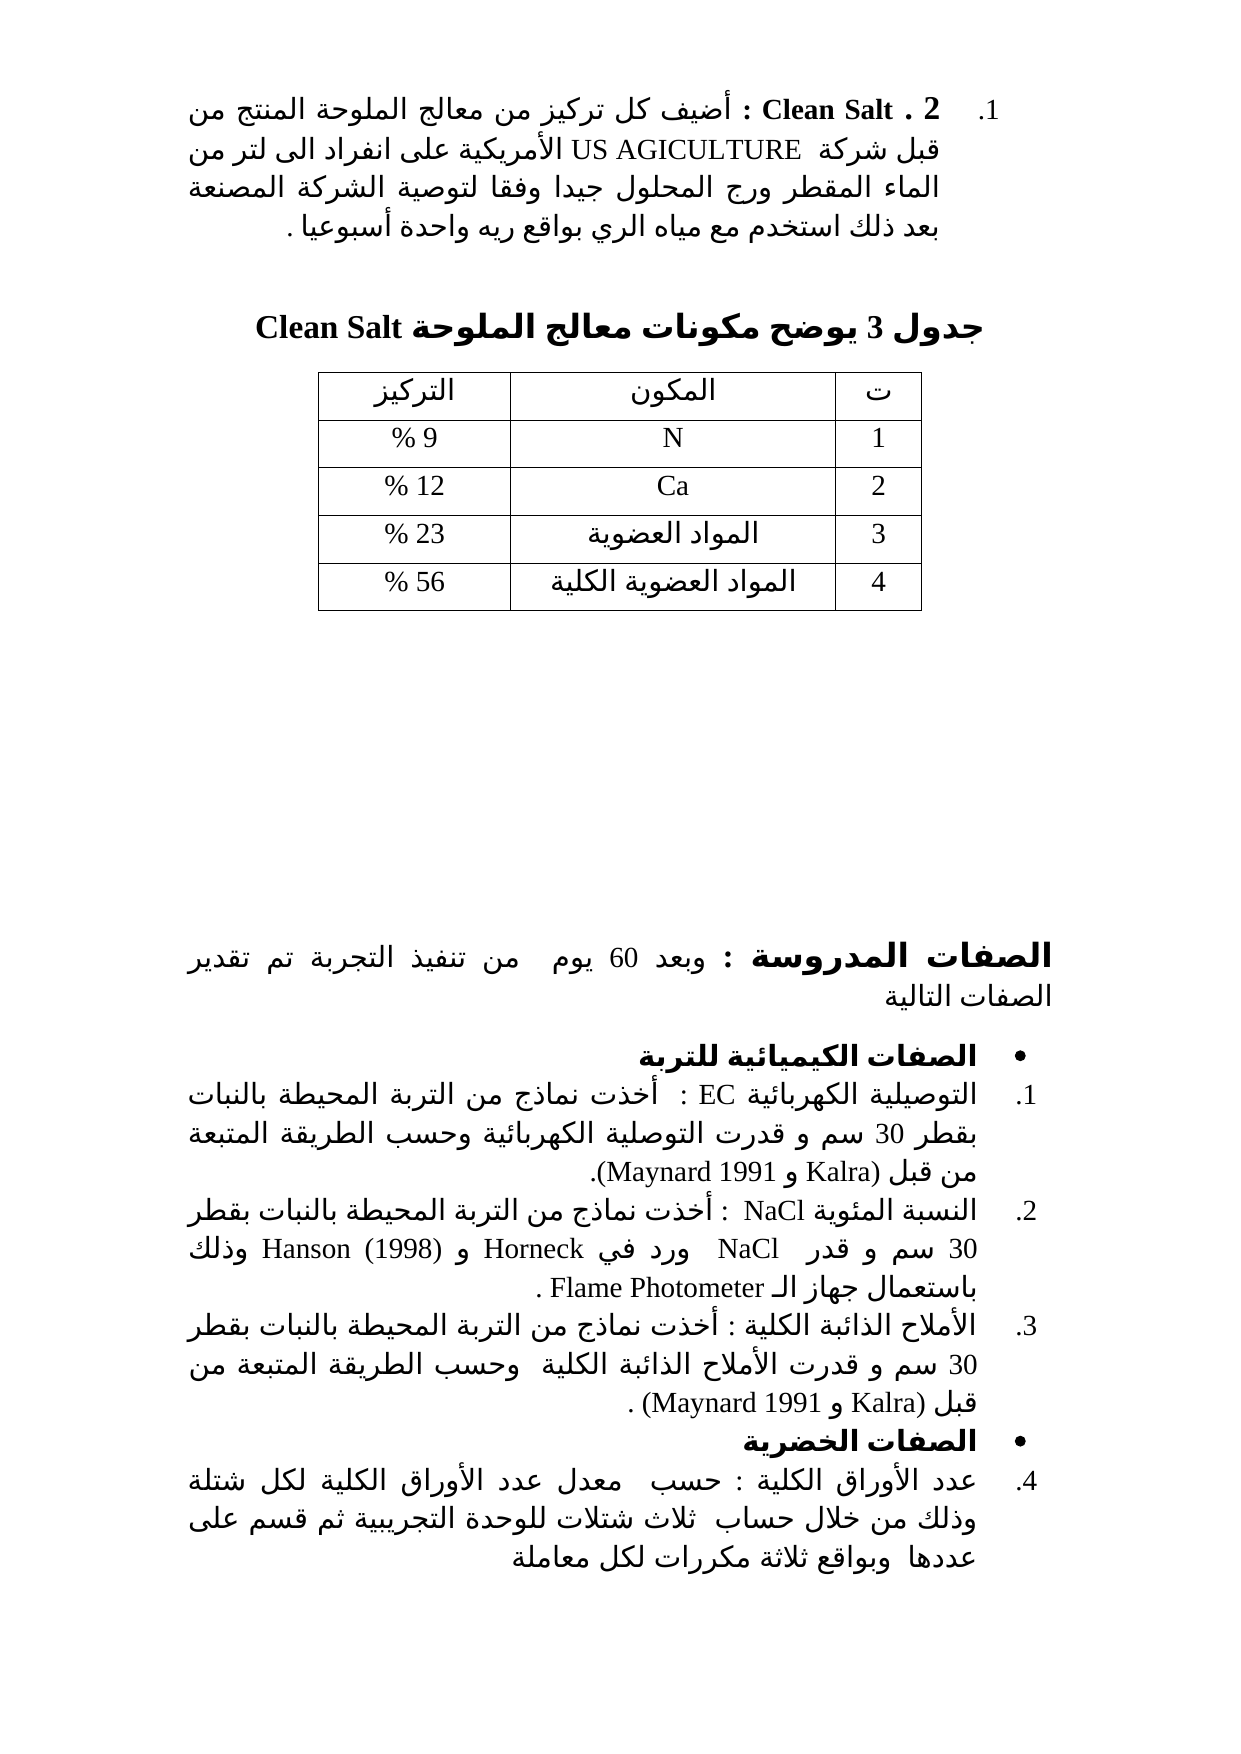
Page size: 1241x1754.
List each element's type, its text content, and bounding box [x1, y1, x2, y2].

text جدول 3 يوضح مكونات معالج الملوحة Clean Salt [187, 307, 1053, 345]
table_header ت [836, 373, 921, 419]
table_cell 23 % [319, 516, 510, 563]
list الصفات الكيميائية للتربة [187, 1039, 1015, 1072]
table_header المكون [511, 373, 835, 419]
table_cell 3 [836, 516, 921, 563]
table_cell 4 [836, 564, 921, 610]
table_cell المواد العضوية الكلية [511, 564, 835, 610]
table_cell N [511, 421, 835, 467]
list 2 . Clean Salt : أضيف كل تركيز من معالج الملوحة المنتج من قبل شركة US AGICULTURE الأمريكية على انفراد الى لتر من الماء المقطر ورج المحلول جيدا وفقا لتوصية الشركة المصنعة بعد ذلك استخدم مع مياه الري بواقع ريه واحدة أسبوعيا . [187, 89, 978, 243]
table_cell 9 % [319, 421, 510, 467]
table_cell المواد العضوية [511, 516, 835, 563]
table_cell Ca [511, 468, 835, 515]
text الصفات المدروسة : وبعد 60 يوم من تنفيذ التجربة تم تقدير الصفات التالية [187, 936, 1053, 1013]
table_cell 12 % [319, 468, 510, 515]
table_cell 56 % [319, 564, 510, 610]
table_cell 1 [836, 421, 921, 467]
list النسبة المئوية NaCl : أخذت نماذج من التربة المحيطة بالنبات بقطر 30 سم و قدر NaCl ورد في Horneck و Hanson (1998) وذلك باستعمال جهاز الـ Flame Photometer . [187, 1193, 1015, 1303]
table_header التركيز [319, 373, 510, 419]
list عدد الأوراق الكلية : حسب معدل عدد الأوراق الكلية لكل شتلة وذلك من خلال حساب ثلاث شتلات للوحدة التجريبية ثم قسم على عددها وبواقع ثلاثة مكررات لكل معاملة [187, 1463, 1015, 1573]
list الصفات الخضرية [187, 1424, 1015, 1458]
list الأملاح الذائبة الكلية : أخذت نماذج من التربة المحيطة بالنبات بقطر 30 سم و قدرت الأملاح الذائبة الكلية وحسب الطريقة المتبعة من قبل (Kalra و Maynard 1991) . [187, 1308, 1015, 1419]
list التوصيلية الكهربائية EC : أخذت نماذج من التربة المحيطة بالنبات بقطر 30 سم و قدرت التوصلية الكهربائية وحسب الطريقة المتبعة من قبل (Kalra و Maynard 1991). [187, 1077, 1015, 1188]
table_cell 2 [836, 468, 921, 515]
